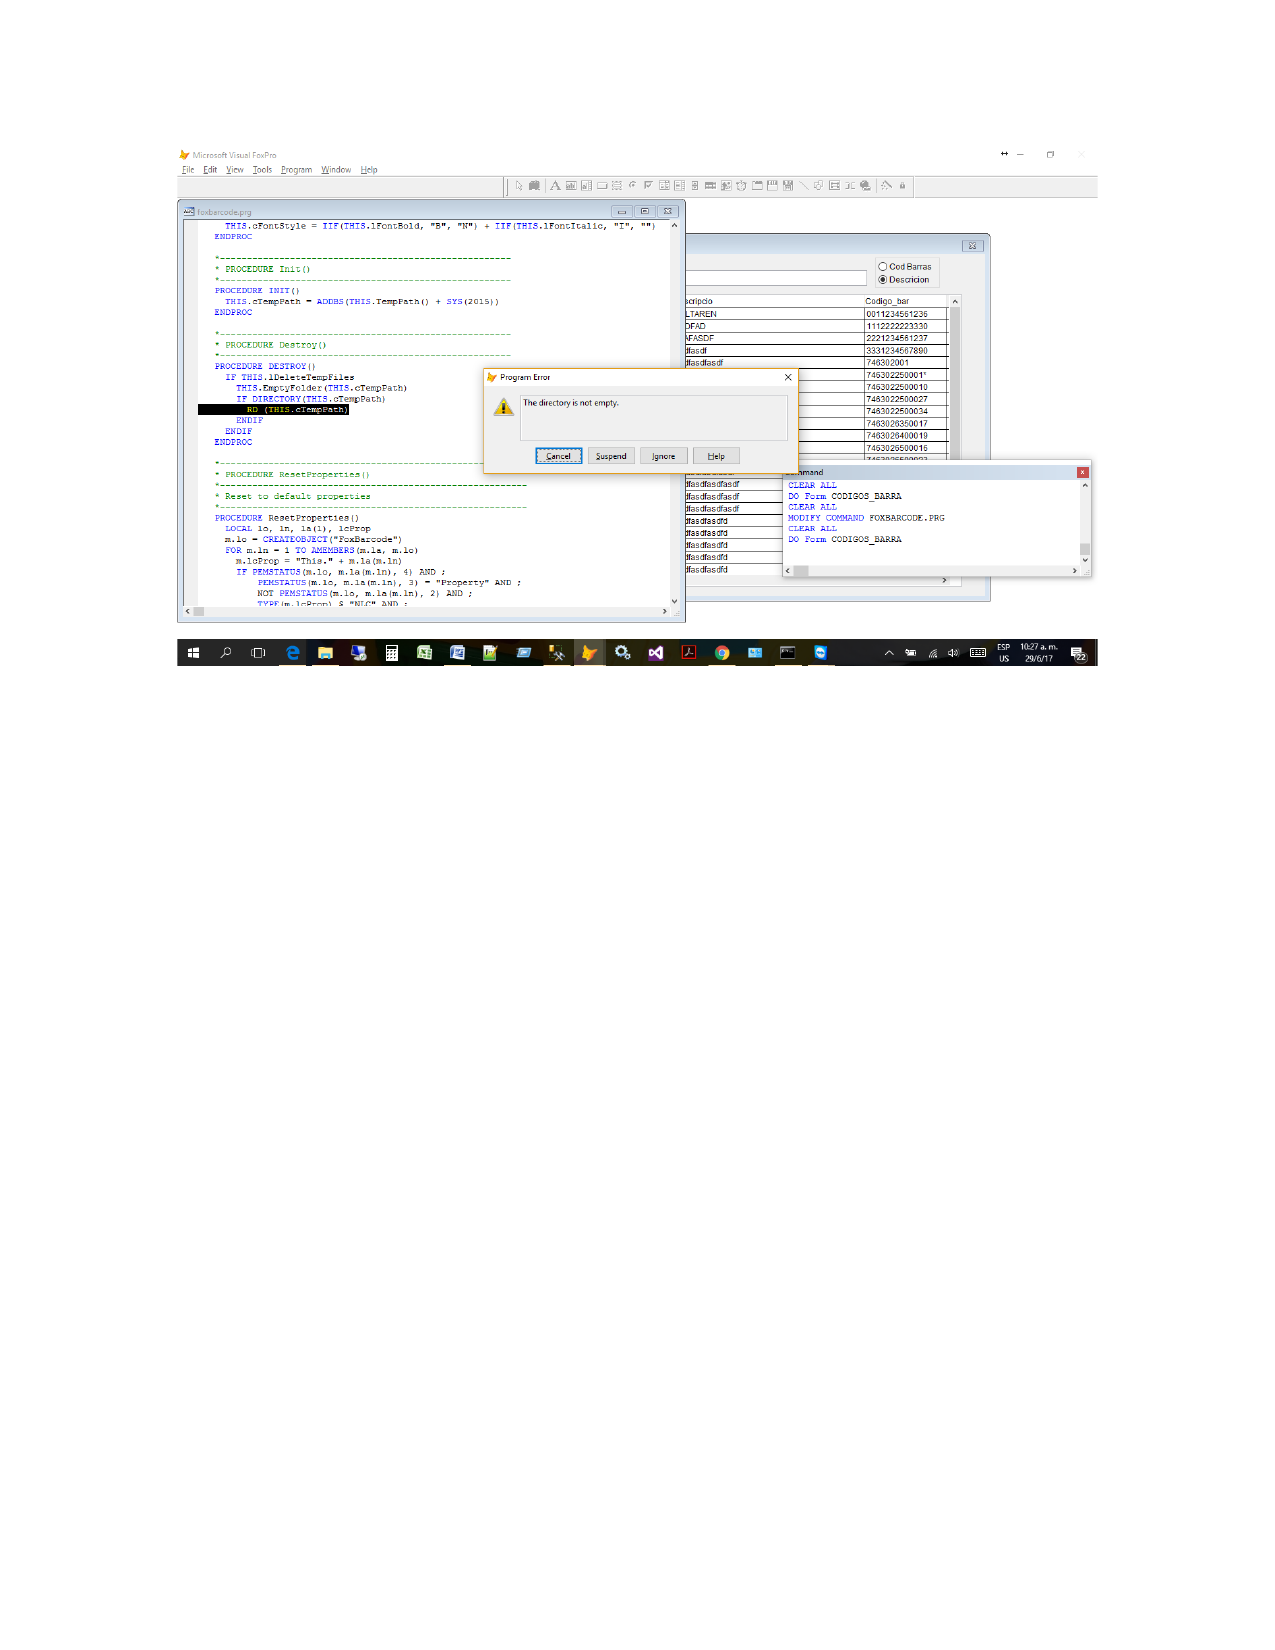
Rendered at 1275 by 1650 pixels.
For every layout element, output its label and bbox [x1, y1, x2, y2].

picture [177, 147, 1098, 666]
